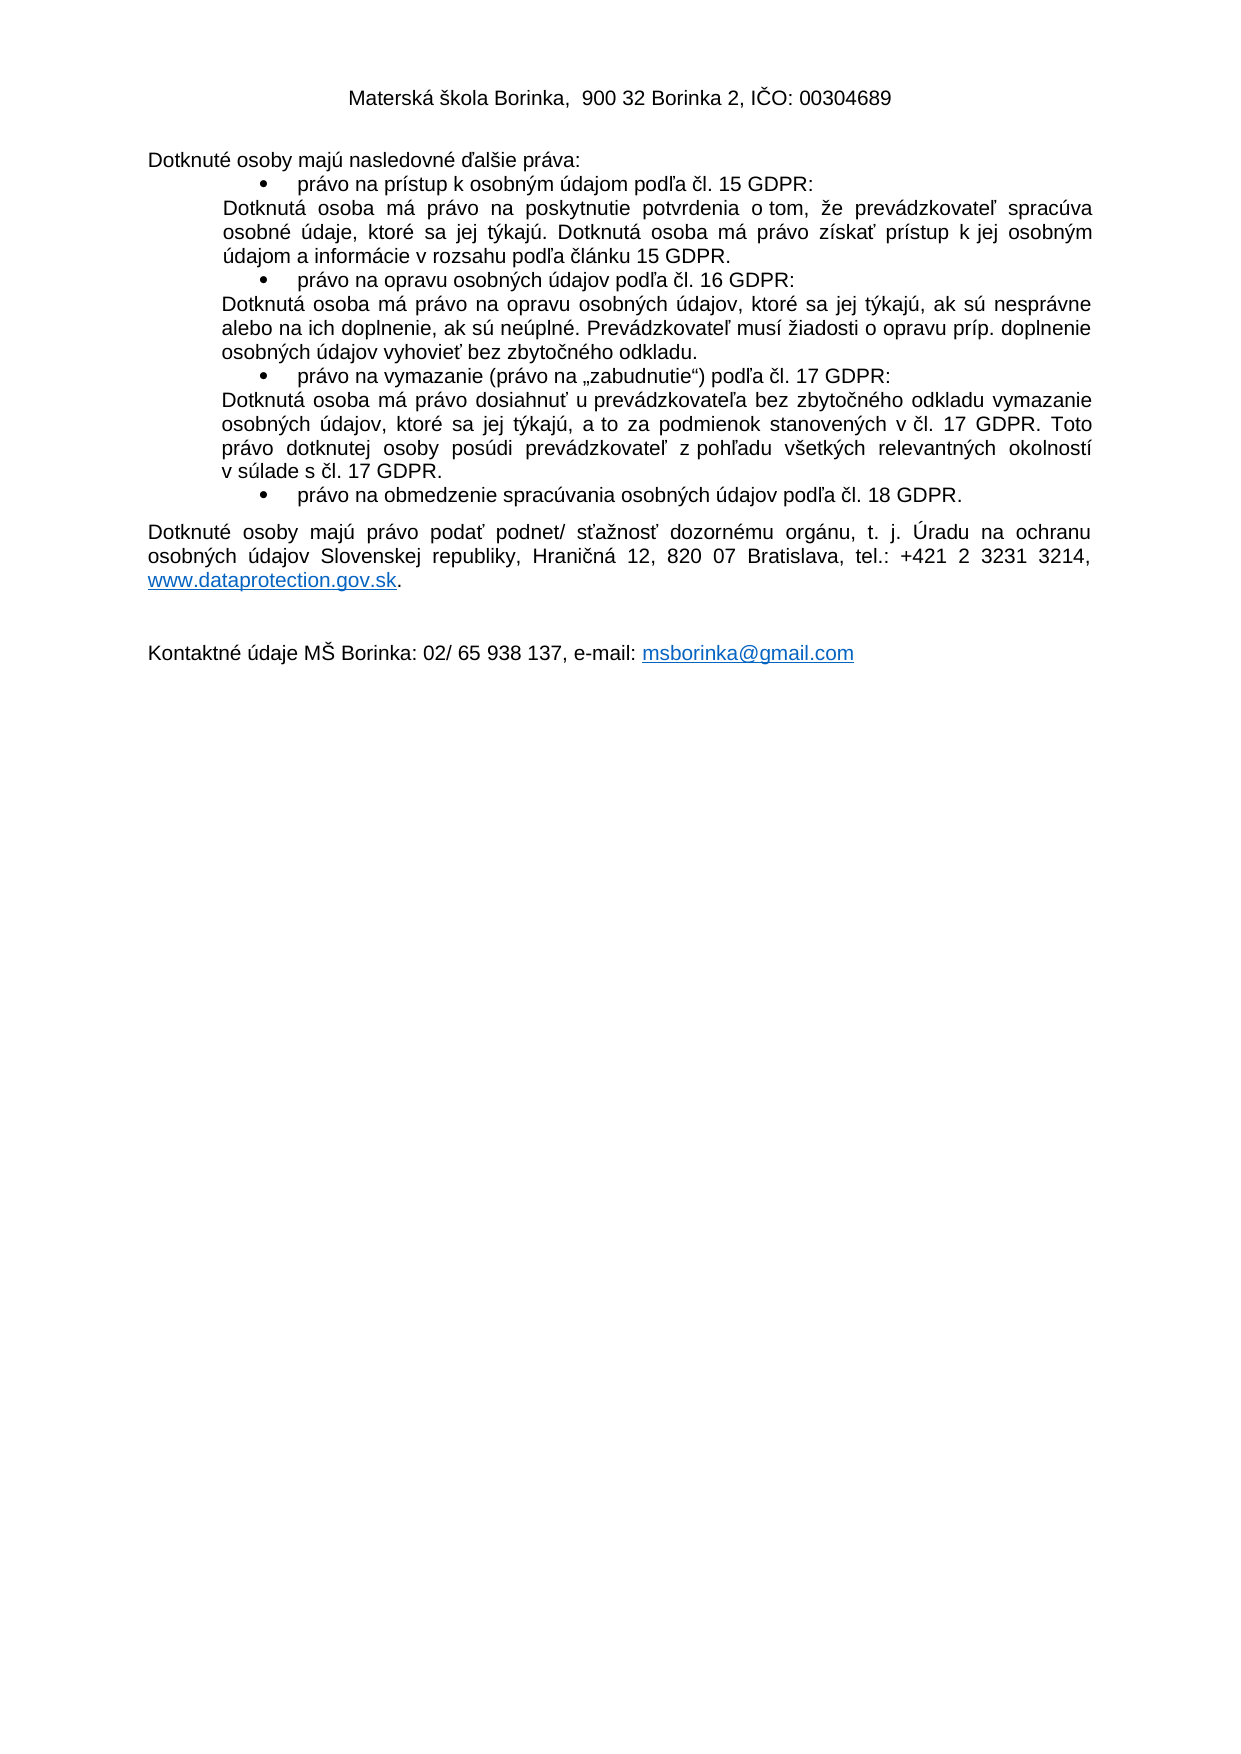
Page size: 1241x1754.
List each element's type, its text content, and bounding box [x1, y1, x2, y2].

list Dotknutá osoba má právo na poskytnutie potvrdenia o tom, že prevádzkovateľ spracúva osobné údaje, ktoré sa jej týkajú. Dotknutá osoba má právo získať prístup k jej osobným údajom a informácie v rozsahu podľa článku 15 GDPR. [223, 196, 1093, 267]
list právo na obmedzenie spracúvania osobných údajov podľa čl. 18 GDPR. [260, 483, 1093, 507]
text Dotknuté osoby majú nasledovné ďalšie práva: [148, 148, 1093, 172]
text Dotknutá osoba má právo na opravu osobných údajov, ktoré sa jej týkajú, ak sú nesprávne alebo na ich doplnenie, ak sú neúplné. Prevádzkovateľ musí žiadosti o opravu príp. doplnenie osobných údajov vyhovieť bez zbytočného odkladu. [221, 292, 1093, 363]
list právo na vymazanie (právo na „zabudnutie“) podľa čl. 17 GDPR: [260, 363, 1093, 387]
text Dotknuté osoby majú právo podať podnet/ sťažnosť dozornému orgánu, t. j. Úradu na ochranu osobných údajov Slovenskej republiky, Hraničná 12, 820 07 Bratislava, tel.: +421 2 3231 3214, www.dataprotection.gov.sk. [148, 520, 1093, 592]
list právo na opravu osobných údajov podľa čl. 16 GDPR: [260, 267, 1093, 292]
list právo na prístup k osobným údajom podľa čl. 15 GDPR: [260, 172, 1093, 196]
text Dotknutá osoba má právo dosiahnuť u prevádzkovateľa bez zbytočného odkladu vymazanie osobných údajov, ktoré sa jej týkajú, a to za podmienok stanovených v čl. 17 GDPR. Toto právo dotknutej osoby posúdi prevádzkovateľ z pohľadu všetkých relevantných okolností v súlade s čl. 17 GDPR. [221, 387, 1093, 483]
text Kontaktné údaje MŠ Borinka: 02/ 65 938 137, e-mail: msborinka@gmail.com [148, 641, 1093, 665]
